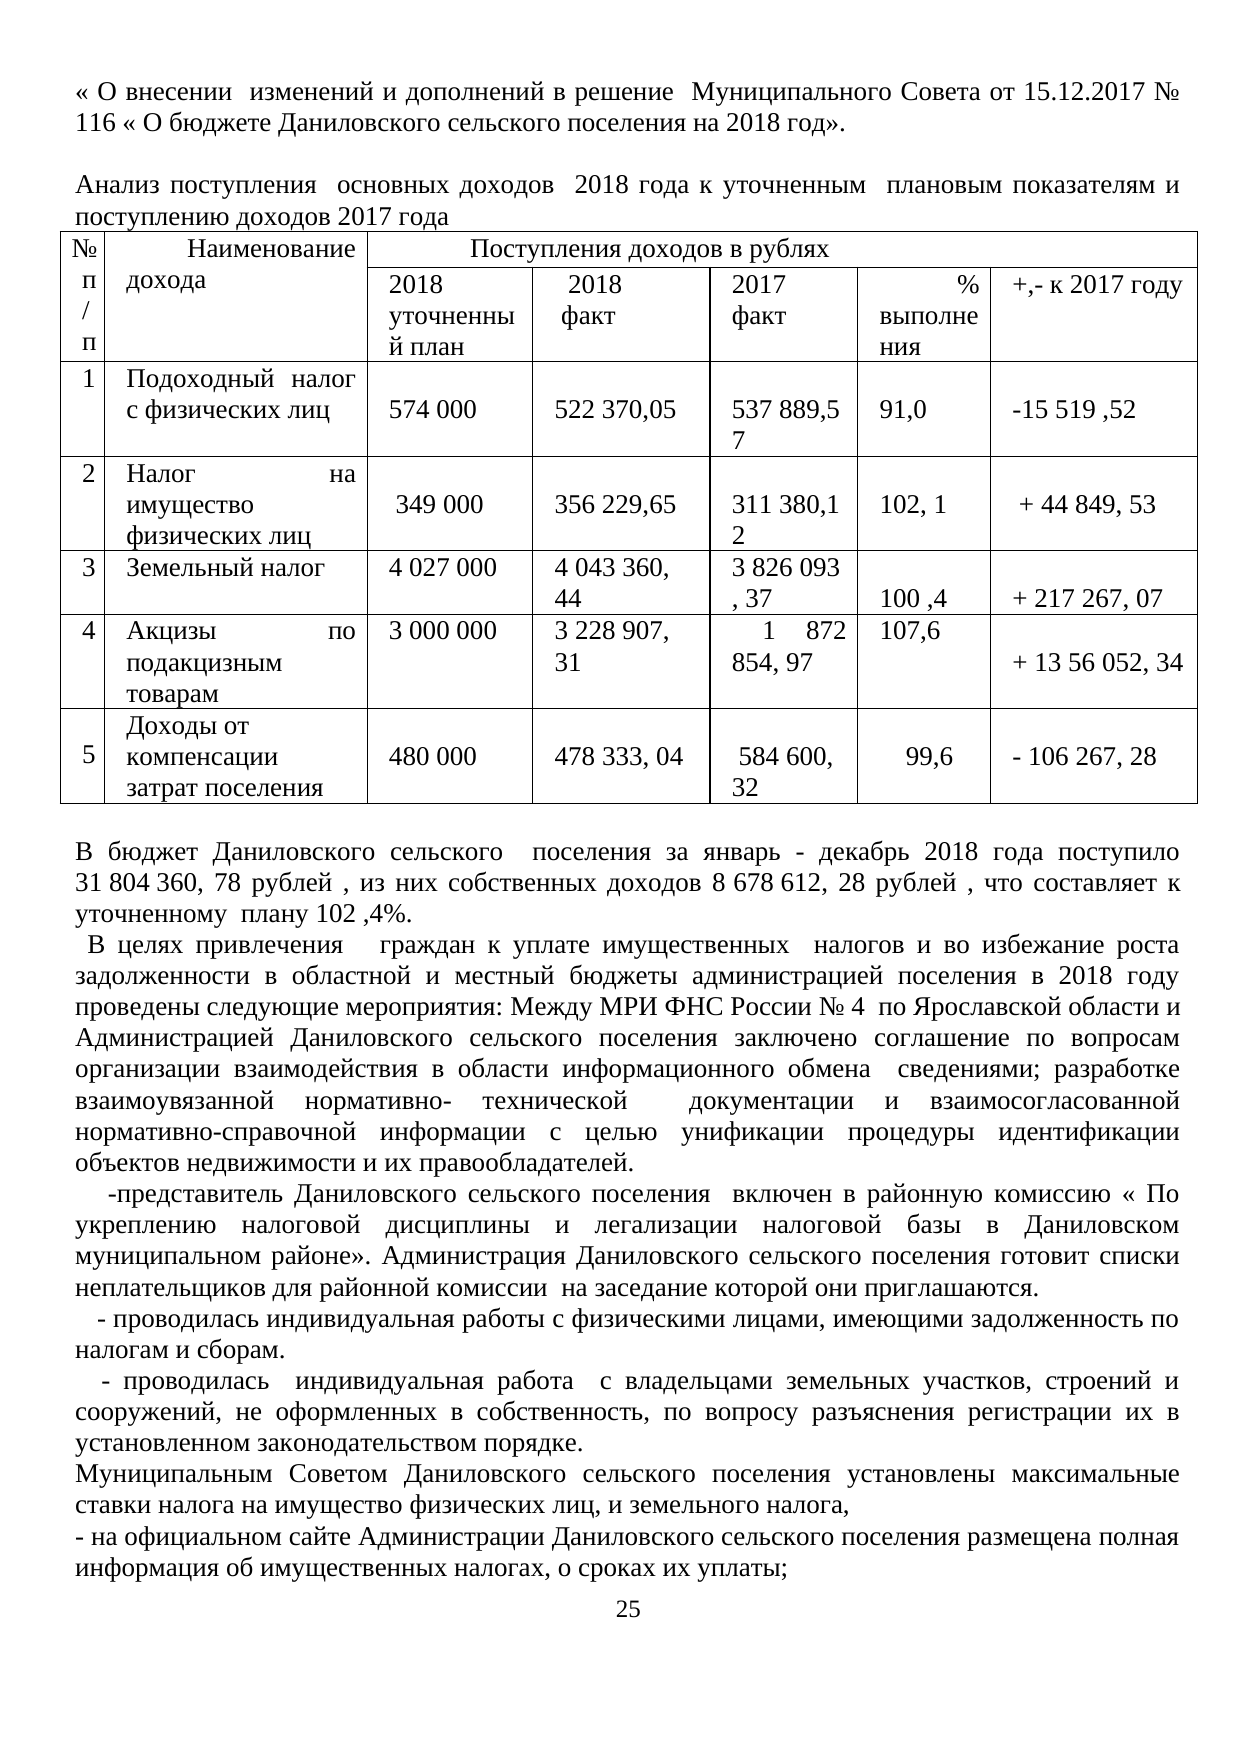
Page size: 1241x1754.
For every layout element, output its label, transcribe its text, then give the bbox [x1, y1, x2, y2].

table_cell + 217 267, 07 [991, 551, 1197, 613]
table_cell Налог на имущество физических лиц [105, 457, 367, 550]
table_cell 311 380,12 [711, 457, 857, 550]
table_cell 1 872 854, 97 [711, 615, 857, 708]
table_cell 91,0 [858, 362, 990, 456]
table_cell 3 000 000 [368, 615, 532, 708]
text - проводилась индивидуальная работа с владельцами земельных участков, строений и сооружений, не оформленных в собственность, по вопросу разъяснения регистрации их в установленном законодательством порядке. [75, 1364, 1181, 1457]
table_cell 102, 1 [858, 457, 990, 550]
table_cell 537 889,57 [711, 362, 857, 456]
table_cell 3 228 907, 31 [533, 615, 709, 708]
table_cell + 44 849, 53 [991, 457, 1197, 550]
table_cell 100 ,4 [858, 551, 990, 613]
text Анализ поступления основных доходов 2018 года к уточненным плановым показателям и поступлению доходов 2017 года [75, 168, 1181, 231]
table_cell - 106 267, 28 [991, 709, 1197, 802]
table_cell Подоходный налог с физических лиц [105, 362, 367, 456]
table_cell 349 000 [368, 457, 532, 550]
table_cell 2 [61, 457, 104, 550]
table_cell +,- к 2017 году [991, 268, 1197, 361]
table_cell + 13 56 052, 34 [991, 615, 1197, 708]
table_cell 107,6 [858, 615, 990, 708]
table_cell 584 600, 32 [711, 709, 857, 802]
table_cell 2018 факт [533, 268, 709, 361]
table_cell 522 370,05 [533, 362, 709, 456]
table_cell 99,6 [858, 709, 990, 802]
table_cell Акцизы по подакцизным товарам [105, 615, 367, 708]
table_header Поступления доходов в рублях [368, 232, 1197, 267]
table_cell 4 043 360, 44 [533, 551, 709, 613]
text « О внесении изменений и дополнений в решение Муниципального Совета от 15.12.2017 № 116 « О бюджете Даниловского сельского поселения на 2018 год». [75, 75, 1181, 137]
text - на официальном сайте Администрации Даниловского сельского поселения размещена полная информация об имущественных налогах, о сроках их уплаты; [75, 1520, 1181, 1582]
table_cell 2017 факт [711, 268, 857, 361]
table_cell 5 [61, 709, 104, 802]
text - проводилась индивидуальная работы с физическими лицами, имеющими задолженность по налогам и сборам. [75, 1302, 1181, 1364]
table_cell 574 000 [368, 362, 532, 456]
table_cell Доходы от компенсации затрат поселения [105, 709, 367, 802]
table_cell 2018 уточненный план [368, 268, 532, 361]
table_cell 3 826 093, 37 [711, 551, 857, 613]
table_cell 4 027 000 [368, 551, 532, 613]
text В бюджет Даниловского сельского поселения за январь - декабрь 2018 года поступило 31 804 360, 78 рублей , из них собственных доходов 8 678 612, 28 рублей , что составляет к уточненному плану 102 ,4%. [75, 834, 1181, 928]
table_cell 3 [61, 551, 104, 613]
text В целях привлечения граждан к уплате имущественных налогов и во избежание роста задолженности в областной и местный бюджеты администрацией поселения в 2018 году проведены следующие мероприятия: Между МРИ ФНС России № 4 по Ярославской области и Администрацией Даниловского сельского поселения заключено соглашение по вопросам организации взаимодействия в области информационного обмена сведениями; разработке взаимоувязанной нормативно- технической документации и взаимосогласованной нормативно-справочной информации с целью унификации процедуры идентификации объектов недвижимости и их правообладателей. [75, 928, 1181, 1177]
table_cell 4 [61, 615, 104, 708]
text -представитель Даниловского сельского поселения включен в районную комиссию « По укреплению налоговой дисциплины и легализации налоговой базы в Даниловском муниципальном районе». Администрация Даниловского сельского поселения готовит списки неплательщиков для районной комиссии на заседание которой они приглашаются. [75, 1177, 1181, 1302]
text Муниципальным Советом Даниловского сельского поселения установлены максимальные ставки налога на имущество физических лиц, и земельного налога, [75, 1457, 1181, 1520]
table_cell 480 000 [368, 709, 532, 802]
table_cell 356 229,65 [533, 457, 709, 550]
table_cell -15 519 ,52 [991, 362, 1197, 456]
table_header Наименование дохода [105, 232, 367, 361]
table_cell 478 333, 04 [533, 709, 709, 802]
table_cell 1 [61, 362, 104, 456]
table_cell Земельный налог [105, 551, 367, 613]
table_header № п/п [61, 232, 104, 361]
table_cell % выполнения [858, 268, 990, 361]
